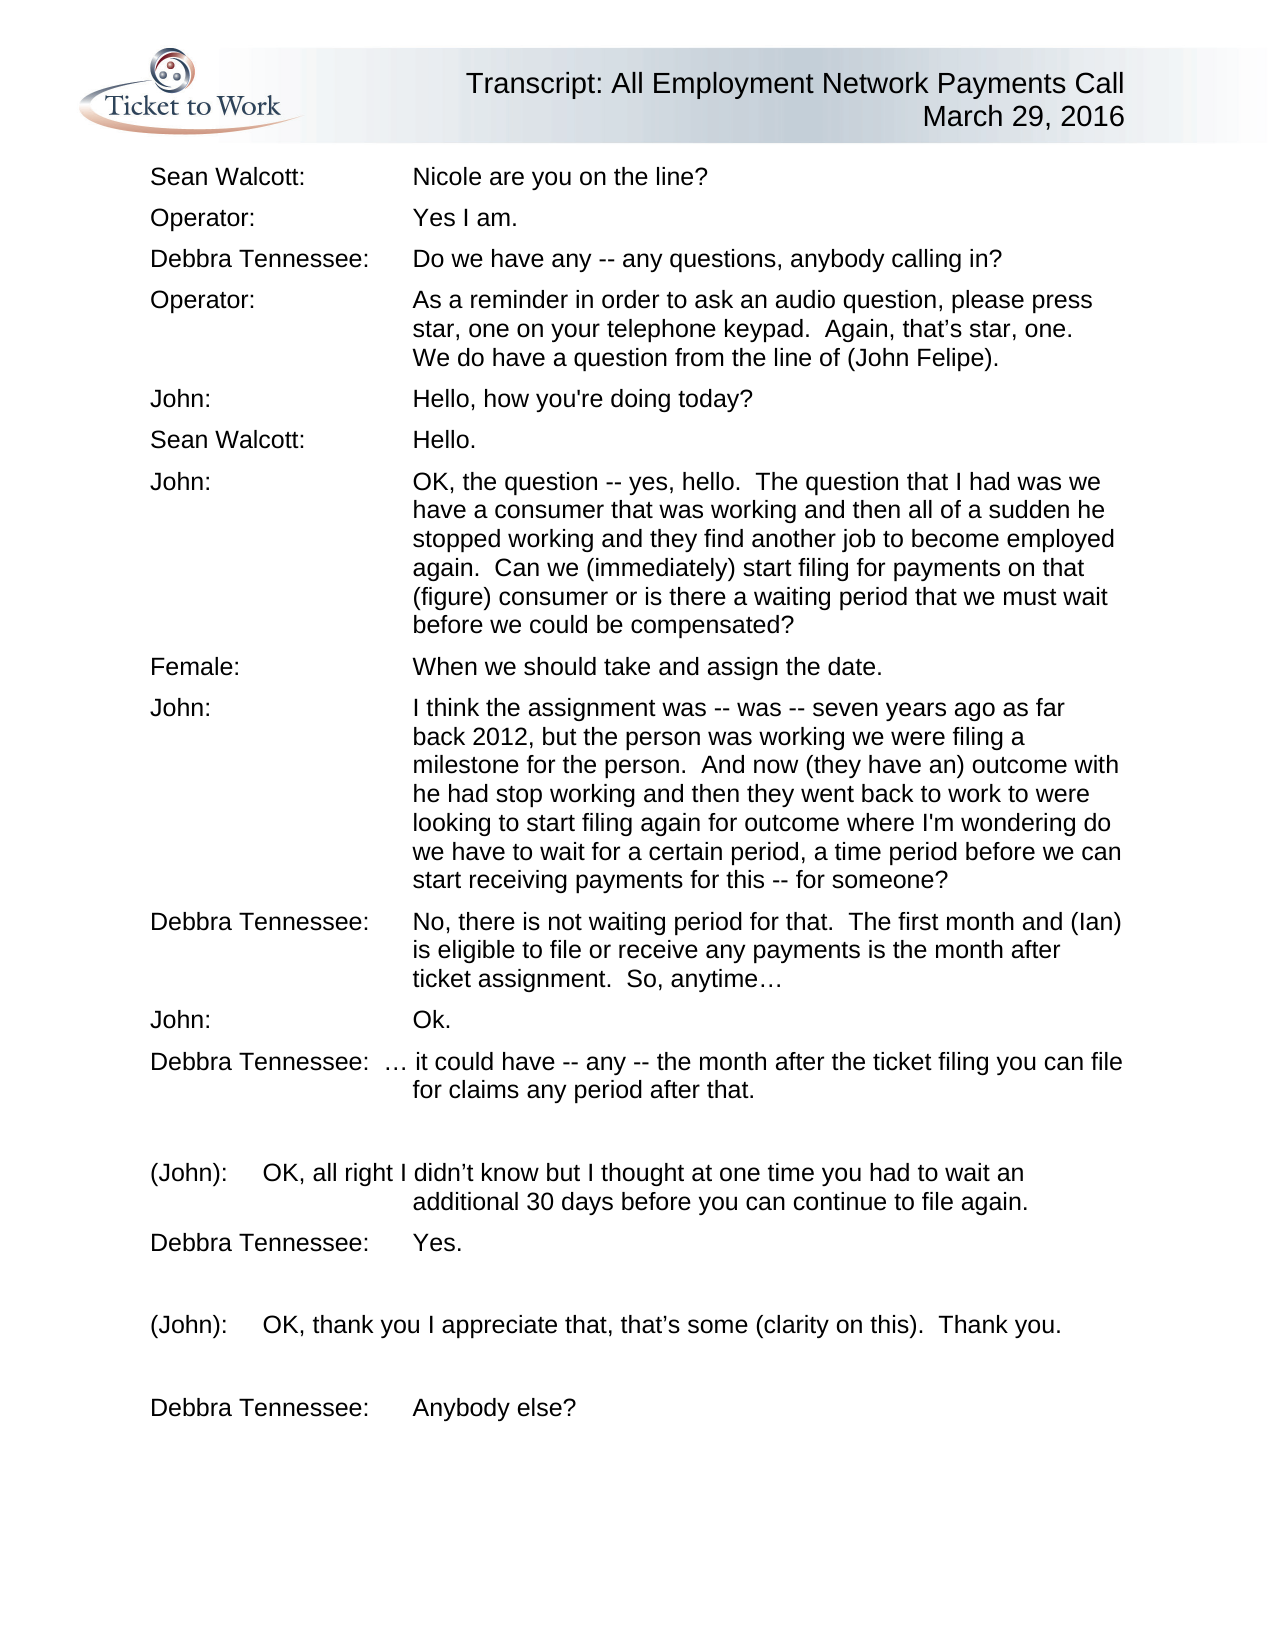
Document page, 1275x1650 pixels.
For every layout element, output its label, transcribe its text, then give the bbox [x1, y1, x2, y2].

text Debbra : No, there is not waiting period for that. The first month and (Ian) is eligible to file or receive any payments is the month after ticket assignment. So, anytime… [150, 906, 1125, 993]
text John: I think the assignment was -- was -- seven years ago as far back 2012, but the person was working we were filing a milestone for the person. And now (they have an) outcome with he had stop working and then they went back to work to were looking to start filing again for outcome where I'm wondering do we have to wait for a certain period, a time period before we can start receiving payments for this -- for someone? [150, 693, 1125, 894]
text Operator: As a reminder in order to ask an audio question, please press star, one on your telephone keypad. Again, that’s star, one. We do have a question from the line of (John Felipe). [150, 285, 1125, 371]
text Sean Walcott: Hello. [150, 425, 1125, 454]
text (John): OK, thank you I appreciate that, that’s some (clarity on this). Thank you. [150, 1310, 1125, 1339]
text John: OK, the question -- yes, hello. The question that I had was we have a consumer that was working and then all of a sudden he stopped working and they find another job to become employed again. Can we (immediately) start filing for payments on that (figure) consumer or is there a waiting period that we must wait before we could be compensated? [150, 466, 1125, 639]
text Debbra Tennessee: Do we have any -- any questions, anybody calling in? [150, 244, 1125, 273]
text Debbra Tennessee: … it could have -- any -- the month after the ticket filing you can file for claims any period after that. [150, 1046, 1125, 1104]
text Debbra : Yes. [150, 1228, 1125, 1256]
text Sean Walcott: Nicole are you on the line? [150, 161, 1125, 190]
text (John): OK, all right I didn’t know but I thought at one time you had to wait an additional 30 days before you can continue to file again. [150, 1158, 1125, 1215]
text John: Ok. [150, 1005, 1125, 1034]
text Debbra : Anybody else? [150, 1393, 1125, 1421]
text John: Hello, how you're doing today? [150, 384, 1125, 413]
text Female: When we should take and assign the date. [150, 651, 1125, 680]
text Operator: Yes I am. [150, 203, 1125, 231]
picture [0, 28, 1275, 160]
